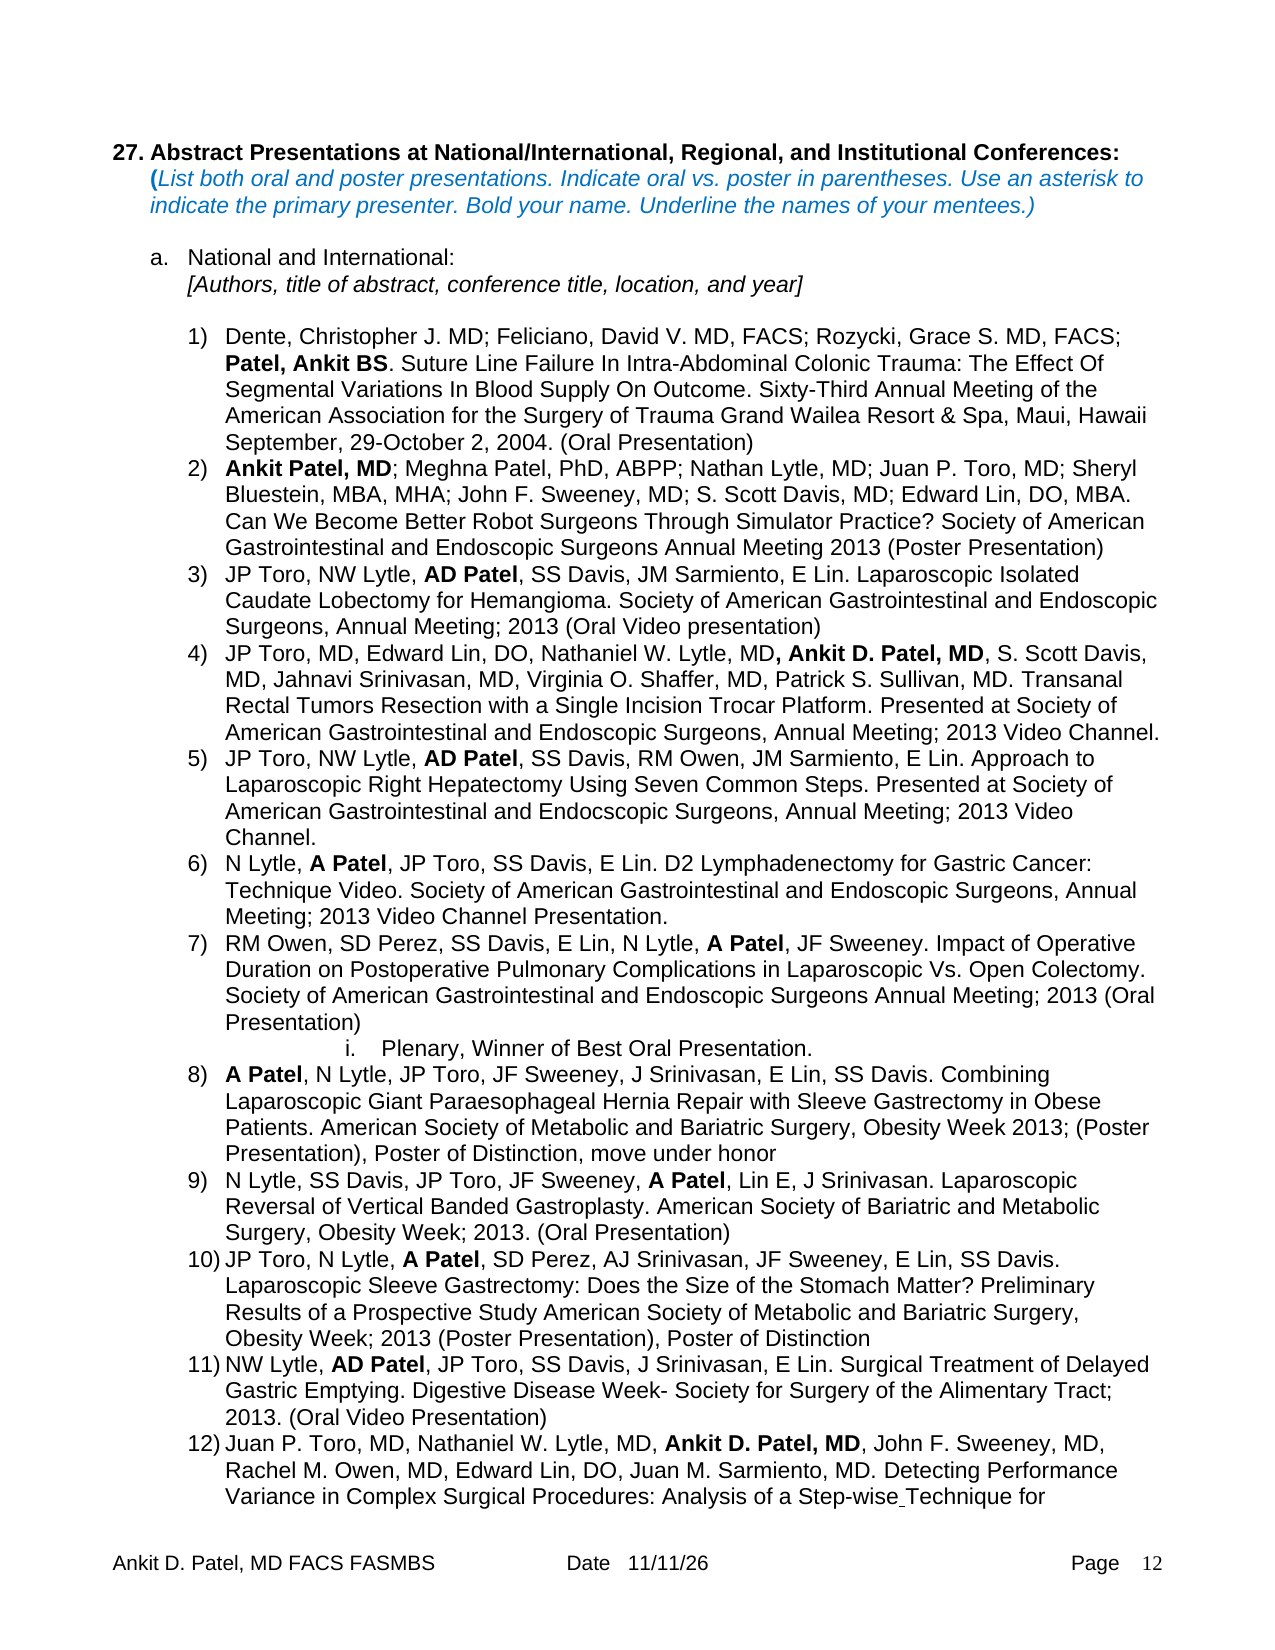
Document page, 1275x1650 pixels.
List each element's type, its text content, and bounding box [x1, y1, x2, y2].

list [187, 1430, 1162, 1509]
list N Lytle, SS Davis, JP Toro, JF Sweeney, A Patel, Lin E, J Srinivasan. Laparoscopic Reversal of Vertical Banded Gastroplasty. American Society of Bariatric and Metabolic Surgery, Obesity Week; 2013. (Oral Presentation) [187, 1167, 1162, 1246]
list Dente, Christopher J. MD; Feliciano, David V. MD, FACS; Rozycki, Grace S. MD, FACS; Patel, Ankit BS. Suture Line Failure In Intra-Abdominal Colonic Trauma: The Effect Of Segmental Variations In Blood Supply On Outcome. Sixty-Third Annual Meeting of the American Association for the Surgery of Trauma Grand Wailea Resort & Spa, Maui, Hawaii September, 29-October 2, 2004. (Oral Presentation) [187, 323, 1162, 455]
list Plenary, Winner of Best Oral Presentation. [356, 1035, 1162, 1061]
list RM Owen, SD Perez, SS Davis, E Lin, N Lytle, A Patel, JF Sweeney. Impact of Operative Duration on Postoperative Pulmonary Complications in Laparoscopic Vs. Open Colectomy. Society of American Gastrointestinal and Endoscopic Surgeons Annual Meeting; 2013 (Oral Presentation) [187, 929, 1162, 1035]
list A Patel, N Lytle, JP Toro, JF Sweeney, J Srinivasan, E Lin, SS Davis. Combining Laparoscopic Giant Paraesophageal Hernia Repair with Sleeve Gastrectomy in Obese Patients. American Society of Metabolic and Bariatric Surgery, Obesity Week 2013; (Poster Presentation), Poster of Distinction, move under honor [187, 1061, 1162, 1167]
list N Lytle, A Patel, JP Toro, SS Davis, E Lin. D2 Lymphadenectomy for Gastric Cancer: Technique Video. Society of American Gastrointestinal and Endoscopic Surgeons, Annual Meeting; 2013 Video Channel Presentation. [187, 850, 1162, 929]
list National and International: [150, 244, 1162, 271]
list JP Toro, MD, Edward Lin, DO, Nathaniel W. Lytle, MD, Ankit D. Patel, MD, S. Scott Davis, MD, Jahnavi Srinivasan, MD, Virginia O. Shaffer, MD, Patrick S. Sullivan, MD. Transanal Rectal Tumors Resection with a Single Incision Trocar Platform. Presented at Society of American Gastrointestinal and Endoscopic Surgeons, Annual Meeting; 2013 Video Channel. [187, 639, 1162, 745]
list JP Toro, NW Lytle, AD Patel, SS Davis, JM Sarmiento, E Lin. Laparoscopic Isolated Caudate Lobectomy for Hemangioma. Society of American Gastrointestinal and Endoscopic Surgeons, Annual Meeting; 2013 (Oral Video presentation) [187, 561, 1162, 639]
list (List both oral and poster presentations. Indicate oral vs. poster in parentheses. Use an asterisk to indicate the primary presenter. Bold your name. Underline the names of your mentees.) [112, 165, 1162, 218]
list JP Toro, NW Lytle, AD Patel, SS Davis, RM Owen, JM Sarmiento, E Lin. Approach to Laparoscopic Right Hepatectomy Using Seven Common Steps. Presented at Society of American Gastrointestinal and Endocscopic Surgeons, Annual Meeting; 2013 Video Channel. [187, 745, 1162, 850]
list NW Lytle, AD Patel, JP Toro, SS Davis, J Srinivasan, E Lin. Surgical Treatment of Delayed Gastric Emptying. Digestive Disease Week- Society for Surgery of the Alimentary Tract; 2013. (Oral Video Presentation) [187, 1351, 1162, 1430]
list [Authors, title of abstract, conference title, location, and year] [187, 271, 1162, 297]
list Ankit Patel, MD; Meghna Patel, PhD, ABPP; Nathan Lytle, MD; Juan P. Toro, MD; Sheryl Bluestein, MBA, MHA; John F. Sweeney, MD; S. Scott Davis, MD; Edward Lin, DO, MBA. Can We Become Better Robot Surgeons Through Simulator Practice? Society of American Gastrointestinal and Endoscopic Surgeons Annual Meeting 2013 (Poster Presentation) [187, 455, 1162, 561]
list JP Toro, N Lytle, A Patel, SD Perez, AJ Srinivasan, JF Sweeney, E Lin, SS Davis. Laparoscopic Sleeve Gastrectomy: Does the Size of the Stomach Matter? Preliminary Results of a Prospective Study American Society of Metabolic and Bariatric Surgery, Obesity Week; 2013 (Poster Presentation), Poster of Distinction [187, 1246, 1162, 1351]
list Abstract Presentations at National/International, Regional, and Institutional Conferences: [112, 139, 1162, 165]
